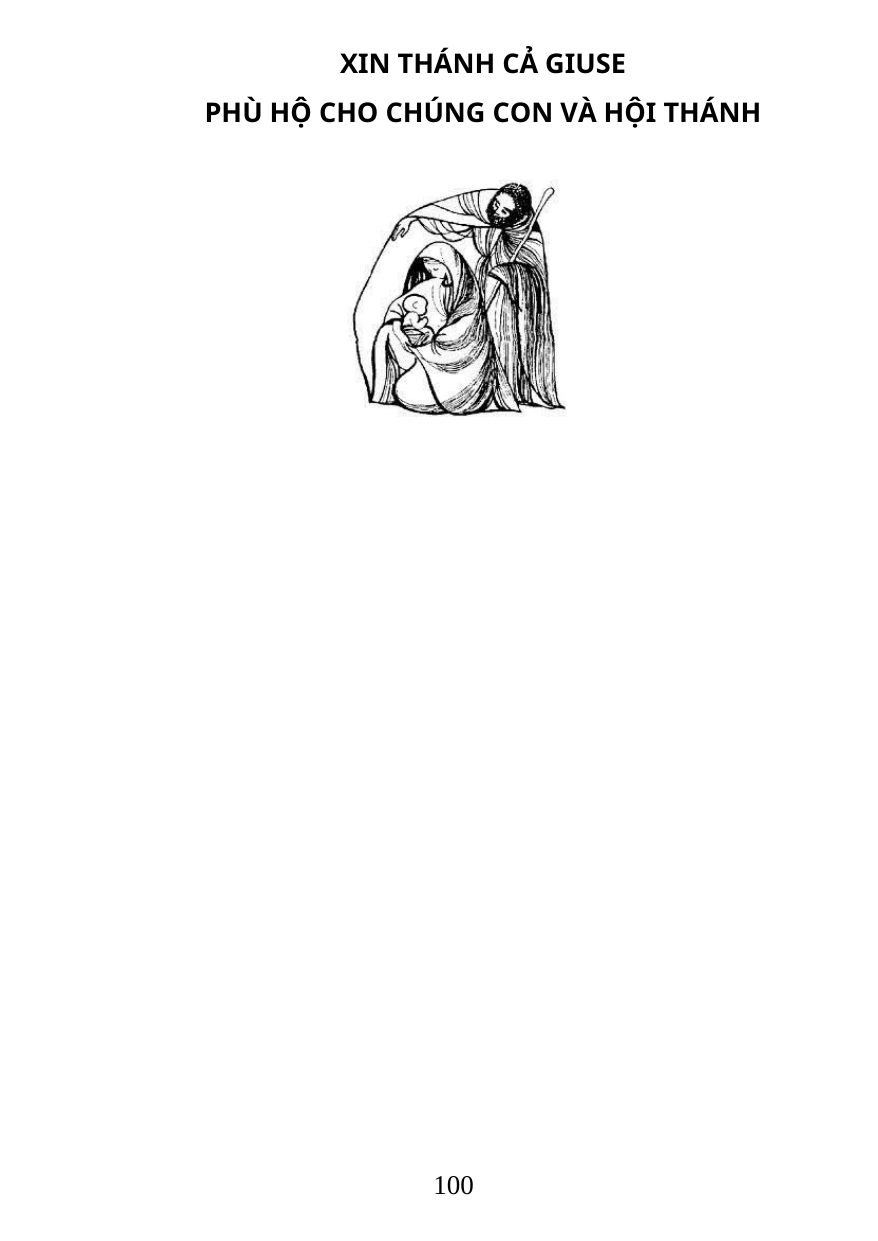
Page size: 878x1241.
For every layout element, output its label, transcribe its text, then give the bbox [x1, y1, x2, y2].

picture [347, 172, 574, 420]
text PHÙ HỘ CHO CHÚNG CON VÀ HỘI THÁNH [89, 94, 818, 131]
text XIN THÁNH CẢ GIUSE [89, 44, 818, 81]
